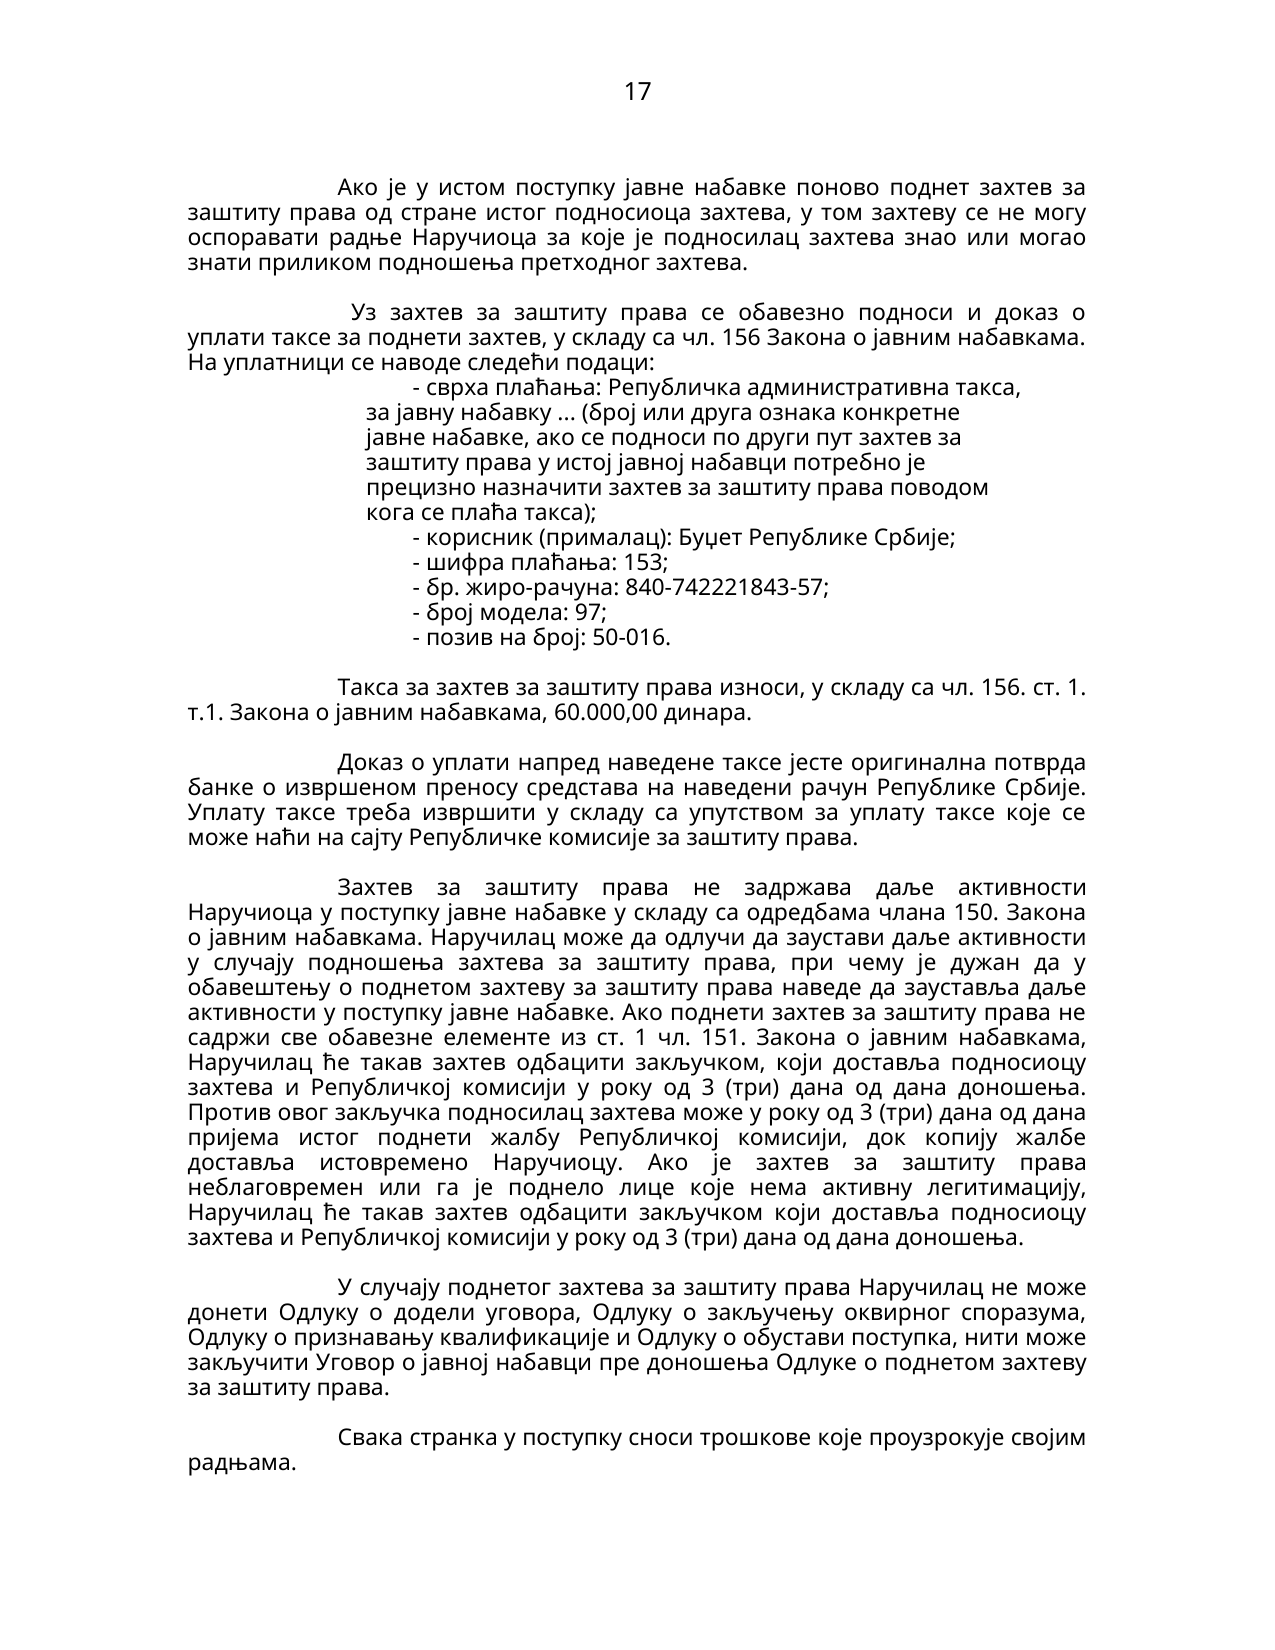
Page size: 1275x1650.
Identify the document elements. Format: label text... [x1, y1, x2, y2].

text Уз захтев за заштиту права се обавезно подноси и доказ о уплати таксе за поднети захтев, у складу са чл. 156 Закона о јавним набавкама. На уплатници се наводе следећи подаци: [187, 300, 1087, 375]
text јавне набавке, ако се подноси по други пут захтев за [187, 425, 1087, 450]
text - бр. жиро-рачуна: 840-742221843-57; [187, 575, 1087, 600]
text У случају поднетог захтева за заштиту права Наручилац не може донети Одлуку о додели уговора, Одлуку о закључењу оквирног споразума, Одлуку о признавању квалификације и Одлуку о обустави поступка, нити може закључити Уговор о јавној набавци пре доношења Одлуке о поднетом захтеву за заштиту права. [187, 1275, 1087, 1400]
text - позив на број: 50-016. [187, 625, 1087, 650]
text Захтев за заштиту права не задржава даље активности Наручиоца у поступку јавне набавке у складу са одредбама члана 150. Закона о јавним набавкама. Наручилац може да одлучи да заустави даље активности у случају подношења захтева за заштиту права, при чему је дужан да у обавештењу о поднетом захтеву за заштиту права наведе да зауставља даље активности у поступку јавне набавке. Ако поднети захтев за заштиту права не садржи све обавезне елементе из ст. 1 чл. 151. Закона о јавним набавкама, Наручилац ће такав захтев одбацити закључком, који доставља подносиоцу захтева и Републичкој комисији у року од 3 (три) дана од дана доношења. Против овог закључка подносилац захтева може у року од 3 (три) дана од дана пријема истог поднети жалбу Републичкој комисији, док копију жалбе доставља истовремено Наручиоцу. Ако је захтев за заштиту права неблаговремен или га је поднело лице које нема активну легитимацију, Наручилац ће такав захтев одбацити закључком који доставља подносиоцу захтева и Републичкој комисији у року од 3 (три) дана од дана доношења. [187, 875, 1087, 1250]
text - сврха плаћања: Републичка административна такса, [187, 375, 1087, 400]
text кога се плаћа такса); [187, 500, 1087, 525]
text - шифра плаћања: 153; [187, 550, 1087, 575]
text Такса за захтев за заштиту права износи, у складу са чл. 156. ст. 1. т.1. Закона о јавним набавкама, 60.000,00 динара. [187, 675, 1087, 725]
text Доказ о уплати напред наведене таксе јесте оригинална потврда банке о извршеном преносу средстава на наведени рачун Републике Србије. Уплату таксе треба извршити у складу са упутством за уплату таксе које се може наћи на сајту Републичке комисије за заштиту права. [187, 750, 1087, 850]
text прецизно назначити захтев за заштиту права поводом [187, 475, 1087, 500]
text за јавну набавку ... (број или друга ознака конкретне [187, 400, 1087, 425]
text - број модела: 97; [187, 600, 1087, 625]
text Ако је у истом поступку јавне набавке поново поднет захтев за заштиту права од стране истог подносиоца захтева, у том захтеву се не могу оспоравати радње Наручиоца за које је подносилац захтева знао или могао знати приликом подношења претходног захтева. [187, 175, 1087, 275]
text - корисник (прималац): Буџет Републике Србије; [187, 525, 1087, 550]
text заштиту права у истој јавној набавци потребно је [187, 450, 1087, 475]
text Свака странка у поступку сноси трошкове које проузрокује својим радњама. [187, 1425, 1087, 1475]
